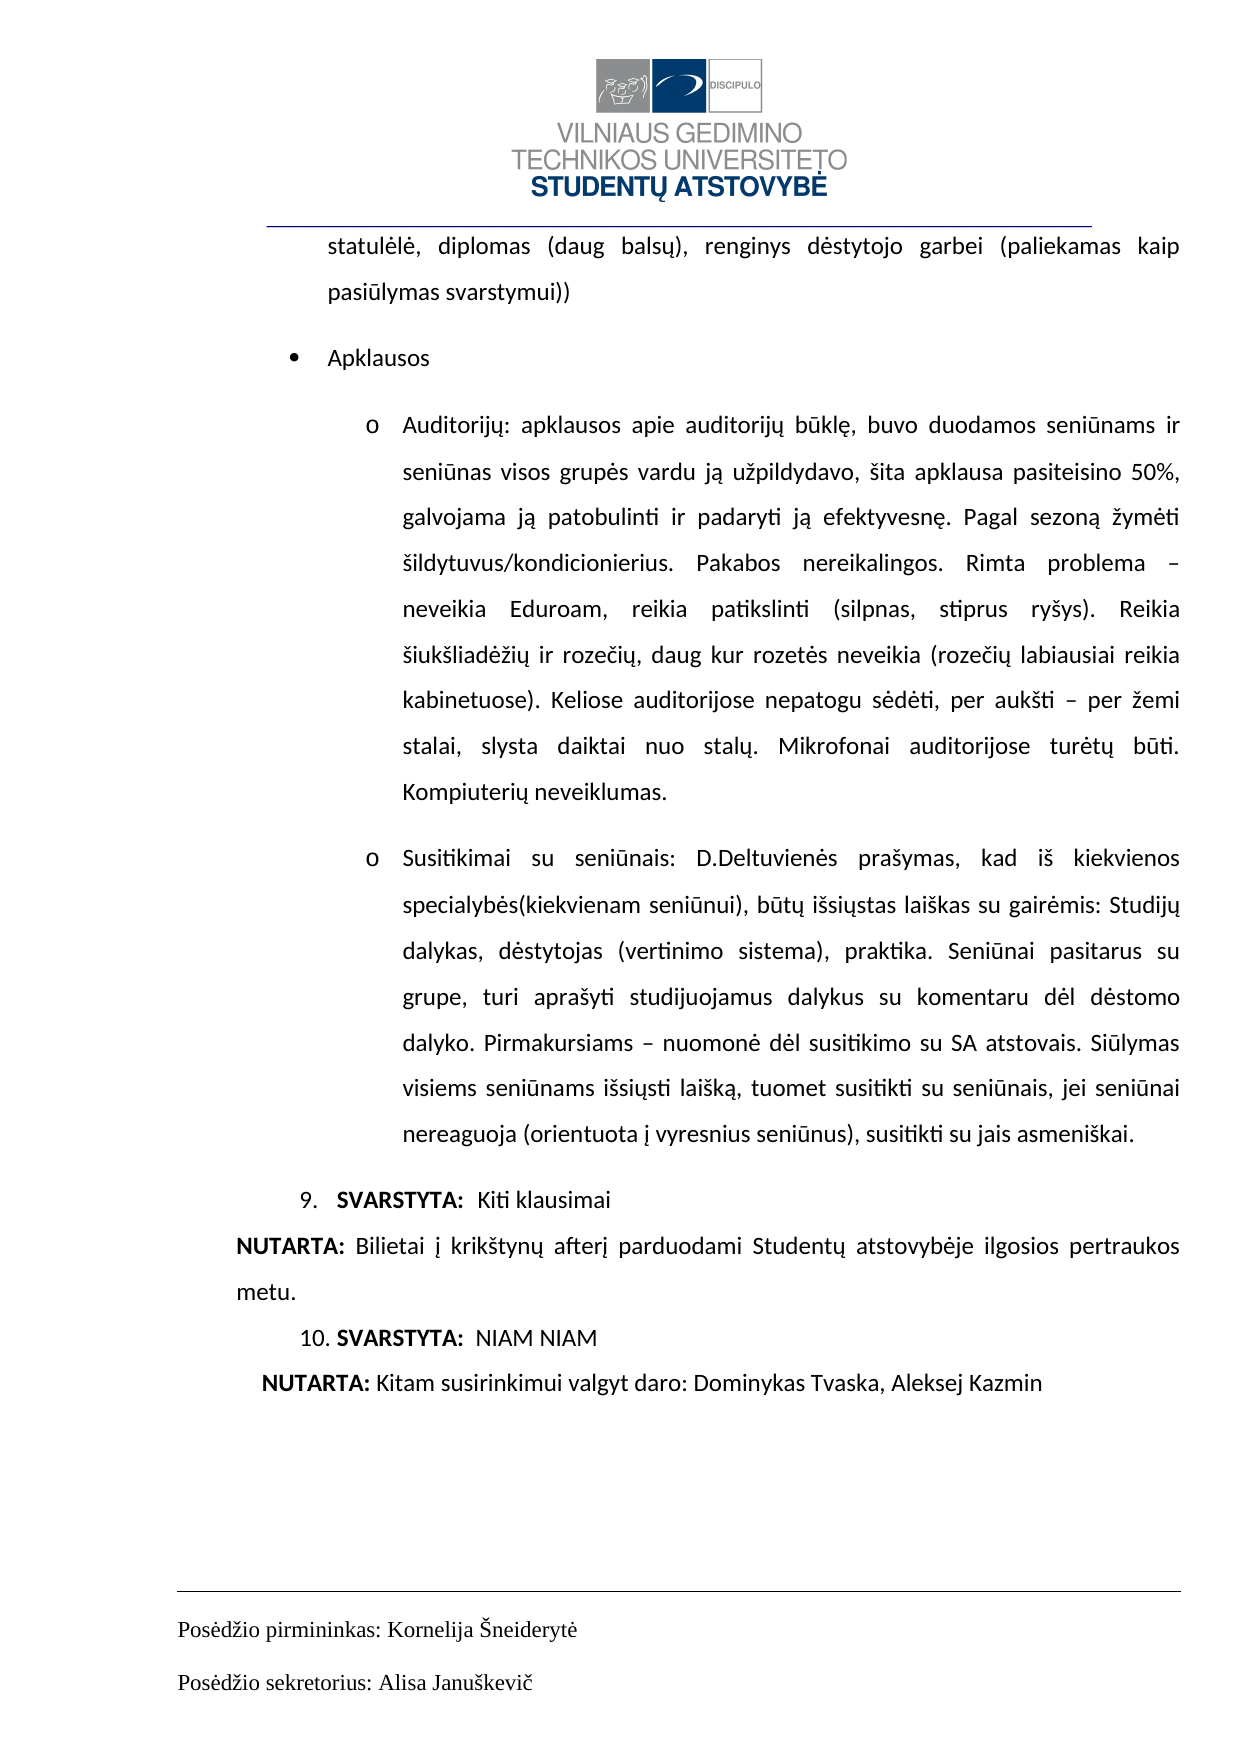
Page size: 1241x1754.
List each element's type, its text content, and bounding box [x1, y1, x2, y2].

list Auditorijų: apklausos apie auditorijų būklę, buvo duodamos seniūnams ir seniūnas visos grupės vardu ją užpildydavo, šita apklausa pasiteisino 50%, galvojama ją patobulinti ir padaryti ją efektyvesnę. Pagal sezoną žymėti šildytuvus/kondicionierius. Pakabos nereikalingos. Rimta problema – neveikia Eduroam, reikia patikslinti (silpnas, stiprus ryšys). Reikia šiukšliadėžių ir rozečių, daug kur rozetės neveikia (rozečių labiausiai reikia kabinetuose). Keliose auditorijose nepatogu sėdėti, per aukšti – per žemi stalai, slysta daiktai nuo stalų. Mikrofonai auditorijose turėtų būti. Kompiuterių neveiklumas. [365, 409, 1181, 806]
picture [511, 59, 847, 202]
list Susitikimai su seniūnais: D.Deltuvienės prašymas, kad iš kiekvienos specialybės(kiekvienam seniūnui), būtų išsiųstas laiškas su gairėmis: Studijų dalykas, dėstytojas (vertinimo sistema), praktika. Seniūnai pasitarus su grupe, turi aprašyti studijuojamus dalykus su komentaru dėl dėstomo dalyko. Pirmakursiams – nuomonė dėl susitikimo su SA atstovais. Siūlymas visiems seniūnams išsiųsti laišką, tuomet susitikti su seniūnais, jei seniūnai nereaguoja (orientuota į vyresnius seniūnus), susitikti su jais asmeniškai. [365, 842, 1181, 1149]
text NUTARTA: Bilietai į krikštynų afterį parduodami Studentų atstovybėje ilgosios pertraukos metu. [236, 1230, 1181, 1307]
list SVARSTYTA: Kiti klausimai [299, 1185, 1181, 1215]
list NUTARTA: Kitam susirinkimui valgyt daro: Dominykas Tvaska, Aleksej Kazmin [262, 1368, 1181, 1398]
list Apklausos [290, 342, 1181, 373]
list SVARSTYTA: NIAM NIAM [299, 1322, 1181, 1352]
